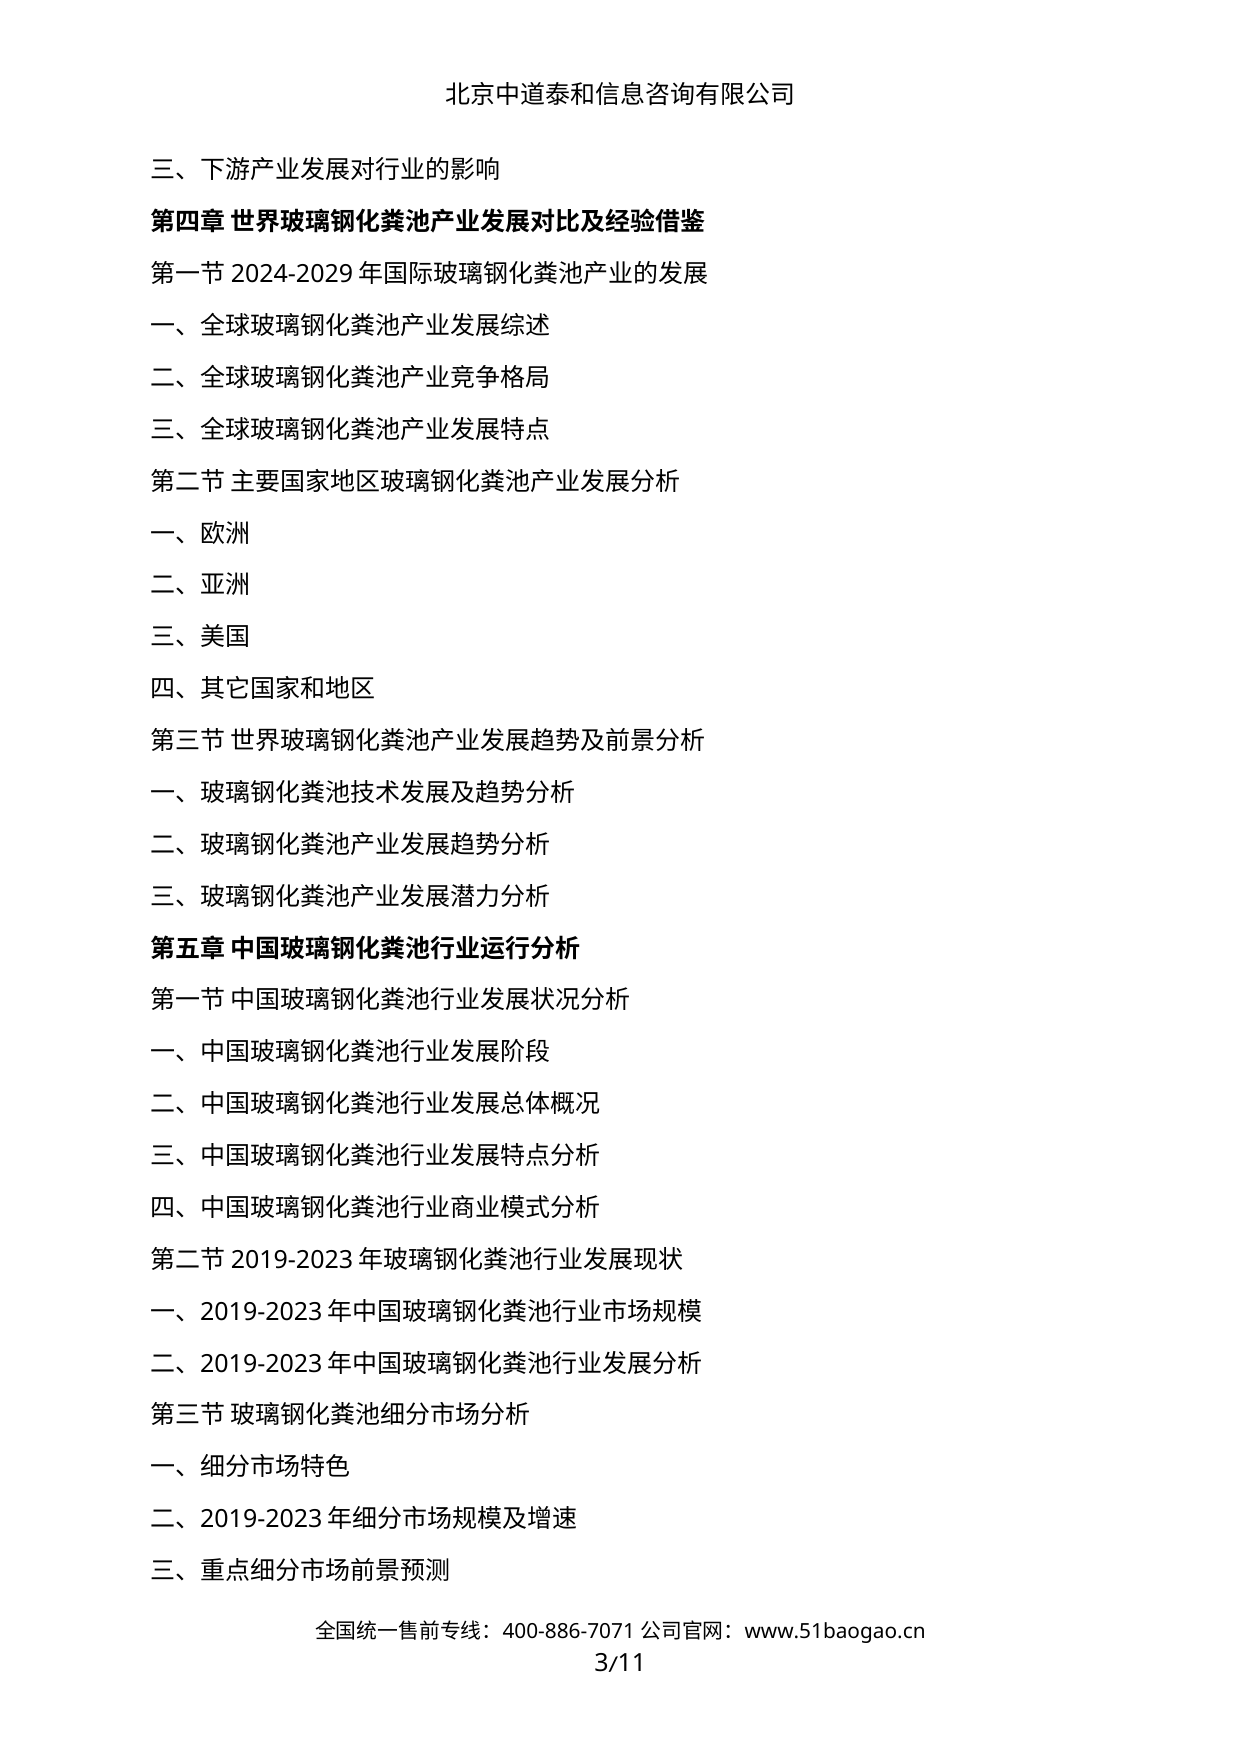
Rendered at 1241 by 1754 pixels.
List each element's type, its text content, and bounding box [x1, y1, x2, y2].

text 一、欧洲 [150, 513, 1090, 549]
text 一、细分市场特色 [150, 1447, 1090, 1483]
text 第二节 主要国家地区玻璃钢化粪池产业发展分析 [150, 461, 1090, 497]
text 二、全球玻璃钢化粪池产业竞争格局 [150, 357, 1090, 394]
text 三、全球玻璃钢化粪池产业发展特点 [150, 409, 1090, 446]
text 第四章 世界玻璃钢化粪池产业发展对比及经验借鉴 [150, 202, 1090, 238]
text 三、玻璃钢化粪池产业发展潜力分析 [150, 876, 1090, 912]
text 二、亚洲 [150, 565, 1090, 601]
text 三、下游产业发展对行业的影响 [150, 150, 1090, 186]
text 第二节 2019-2023年玻璃钢化粪池行业发展现状 [150, 1239, 1090, 1276]
text 第五章 中国玻璃钢化粪池行业运行分析 [150, 928, 1090, 964]
text 三、美国 [150, 617, 1090, 653]
text 二、玻璃钢化粪池产业发展趋势分析 [150, 824, 1090, 861]
text 第一节 中国玻璃钢化粪池行业发展状况分析 [150, 980, 1090, 1016]
text 一、2019-2023年中国玻璃钢化粪池行业市场规模 [150, 1291, 1090, 1327]
text 第一节 2024-2029年国际玻璃钢化粪池产业的发展 [150, 254, 1090, 290]
text 二、中国玻璃钢化粪池行业发展总体概况 [150, 1084, 1090, 1120]
text 一、玻璃钢化粪池技术发展及趋势分析 [150, 772, 1090, 809]
text 一、全球玻璃钢化粪池产业发展综述 [150, 306, 1090, 342]
text 二、2019-2023年中国玻璃钢化粪池行业发展分析 [150, 1343, 1090, 1379]
text 三、重点细分市场前景预测 [150, 1551, 1090, 1587]
text 三、中国玻璃钢化粪池行业发展特点分析 [150, 1136, 1090, 1172]
text 一、中国玻璃钢化粪池行业发展阶段 [150, 1032, 1090, 1068]
text 四、中国玻璃钢化粪池行业商业模式分析 [150, 1187, 1090, 1224]
text 二、2019-2023年细分市场规模及增速 [150, 1499, 1090, 1535]
text 第三节 玻璃钢化粪池细分市场分析 [150, 1395, 1090, 1431]
text 四、其它国家和地区 [150, 669, 1090, 705]
text 第三节 世界玻璃钢化粪池产业发展趋势及前景分析 [150, 721, 1090, 757]
